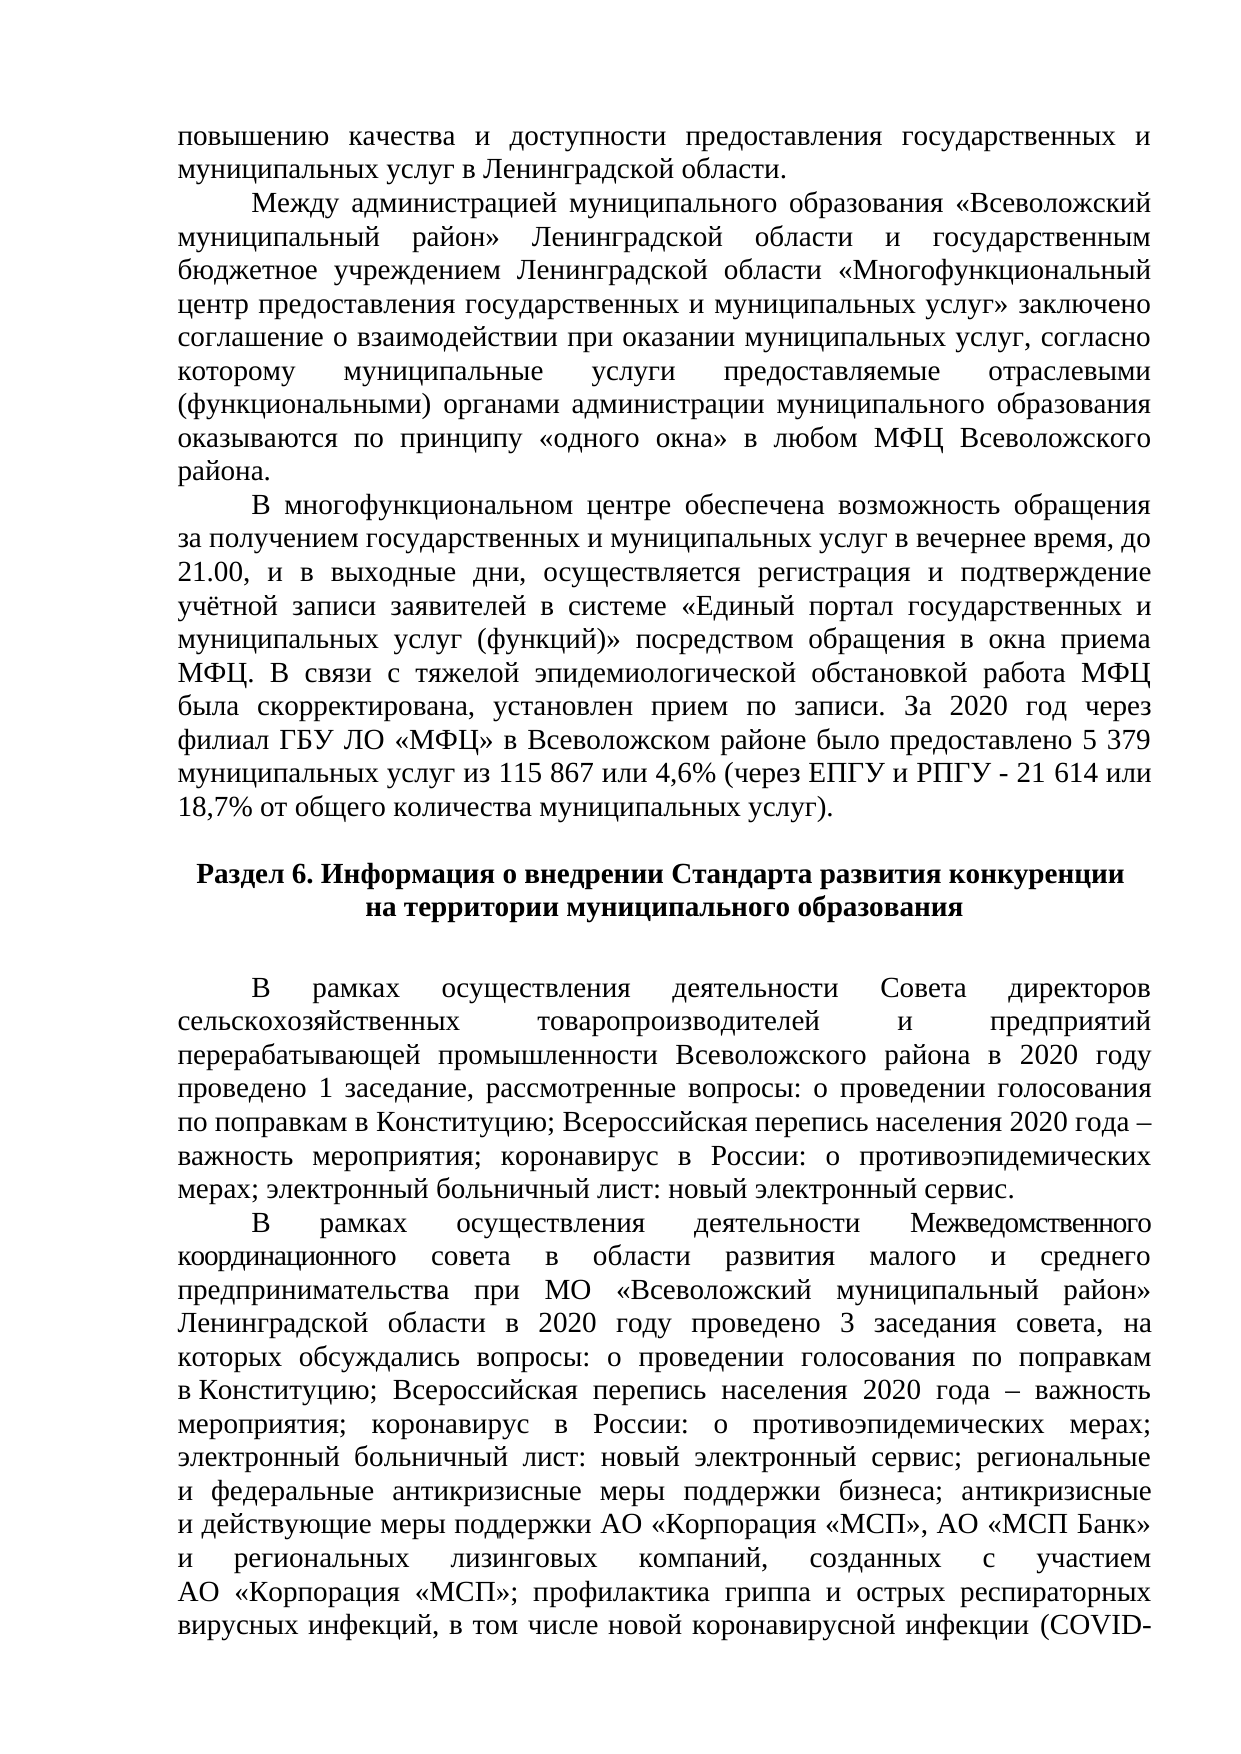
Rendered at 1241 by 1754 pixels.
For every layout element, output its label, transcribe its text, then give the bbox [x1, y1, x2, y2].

text В рамках осуществления деятельности Совета директоров сельскохозяйственных товаропроизводителей и предприятий перерабатывающей промышленности Всеволожского района в 2020 году проведено 1 заседание, рассмотренные вопросы: о проведении голосования по поправкам в Конституцию; Всероссийская перепись населения 2020 года – важность мероприятия; коронавирус в России: о противоэпидемических мерах; электронный больничный лист: новый электронный сервис. [177, 970, 1152, 1205]
text Между администрацией муниципального образования «Всеволожский муниципальный район» Ленинградской области и государственным бюджетное учреждением Ленинградской области «Многофункциональный центр предоставления государственных и муниципальных услуг» заключено соглашение о взаимодействии при оказании муниципальных услуг, согласно которому муниципальные услуги предоставляемые отраслевыми (функциональными) органами администрации муниципального образования оказываются по принципу «одного окна» в любом МФЦ Всеволожского района. [177, 185, 1152, 487]
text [177, 118, 1152, 185]
text В многофункциональном центре обеспечена возможность обращения за получением государственных и муниципальных услуг в вечернее время, до 21.00, и в выходные дни, осуществляется регистрация и подтверждение учётной записи заявителей в системе «Единый портал государственных и муниципальных услуг (функций)» посредством обращения в окна приема МФЦ. В связи с тяжелой эпидемиологической обстановкой работа МФЦ была скорректирована, установлен прием по записи. За 2020 год через филиал ГБУ ЛО «МФЦ» в Всеволожском районе было предоставлено 5 379 муниципальных услуг из 115 867 или 4,6% (через ЕПГУ и РПГУ - 21 614 или 18,7% от общего количества муниципальных услуг). [177, 487, 1152, 822]
text Раздел 6. Информация о внедрении Стандарта развития конкуренции на территории муниципального образования [177, 856, 1152, 923]
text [177, 1205, 1152, 1641]
